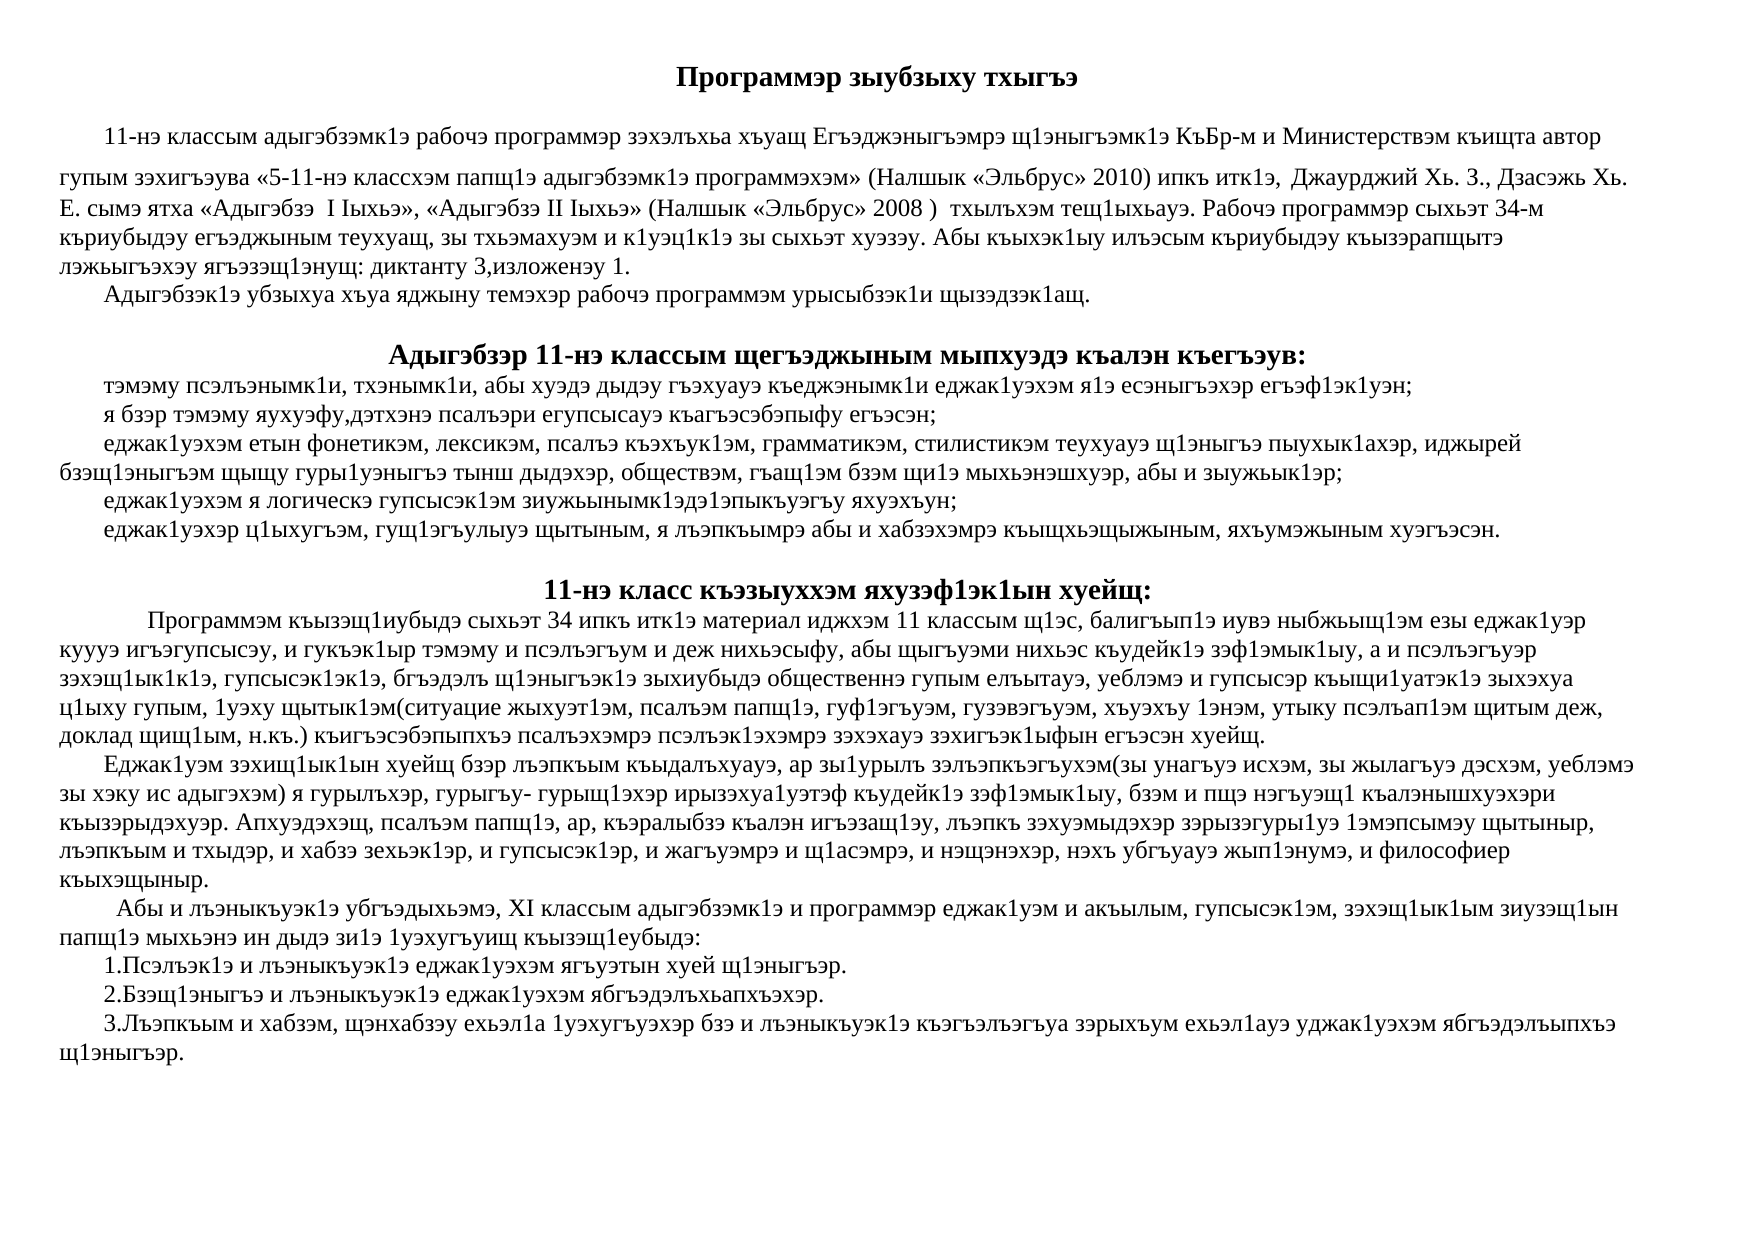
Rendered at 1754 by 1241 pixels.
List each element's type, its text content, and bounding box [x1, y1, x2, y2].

text Еджак1уэм зэхищ1ык1ын хуейщ бзэр лъэпкъым къыдалъхуауэ, ар зы1урылъ зэлъэпкъэгъухэм(зы унагъуэ исхэм, зы жылагъуэ дэсхэм, уеблэмэ зы хэку ис адыгэхэм) я гурылъхэр, гурыгъу- гурыщ1эхэр ирызэхуа1уэтэф къудейк1э зэф1эмык1ыу, бзэм и пщэ нэгъуэщ1 къалэнышхуэхэри къызэрыдэхуэр. Апхуэдэхэщ, псалъэм папщ1э, ар, къэралыбзэ къалэн игъэзащ1эу, лъэпкъ зэхуэмыдэхэр зэрызэгуры1уэ 1эмэпсымэу щытыныр, лъэпкъым и тхыдэр, и хабзэ зехьэк1эр, и гупсысэк1эр, и жагъуэмрэ и щ1асэмрэ, и нэщэнэхэр, нэхъ убгъуауэ жып1энумэ, и философиер къыхэщыныр. [59, 749, 1636, 893]
text 11-нэ класс къэзыуххэм яхузэф1эк1ын хуейщ: [59, 572, 1636, 605]
text тэмэму псэлъэнымк1и, тхэнымк1и, абы хуэдэ дыдэу гъэхуауэ къеджэнымк1и еджак1уэхэм я1э есэныгъэхэр егъэф1эк1уэн; [59, 371, 1636, 399]
text еджак1уэхэр ц1ыхугъэм, гущ1эгъулыуэ щытыным, я лъэпкъымрэ абы и хабзэхэмрэ къыщхьэщыжыным, яхъумэжыным хуэгъэсэн. [59, 514, 1636, 543]
text 11-нэ классым адыгэбзэмк1э рабочэ программэр зэхэлъхьа хъуащ Егъэджэныгъэмрэ щ1эныгъэмк1э КъБр-м и Министерствэм къищта автор гупым зэхигъэува «5-11-нэ классхэм папщ1э адыгэбзэмк1э программэхэм» (Налшык «Эльбрус» 2010) ипкъ итк1э, Джаурджий Хь. З., Дзасэжь Хь. Е. сымэ ятха «Адыгэбзэ I Iыхьэ», «Адыгэбзэ II Iыхьэ» (Налшык «Эльбрус» 2008 ) тхылъхэм тещ1ыхьауэ. Рабочэ программэр сыхьэт 34-м къриубыдэу егъэджыным теухуащ, зы тхьэмахуэм и к1уэц1к1э зы сыхьэт хуэзэу. Абы къыхэк1ыу илъэсым къриубыдэу къызэрапщытэ лэжьыгъэхэу ягъэзэщ1энущ: диктанту 3,изложенэу 1. [59, 121, 1648, 279]
text Адыгэбзэр 11-нэ классым щегъэджыным мыпхуэдэ къалэн къегъэув: [59, 337, 1636, 371]
text я бзэр тэмэму яухуэфу,дэтхэнэ псалъэри егупсысауэ къагъэсэбэпыфу егъэсэн; [59, 399, 1636, 428]
text Программэр зыубзыху тхыгъэ [118, 59, 1636, 93]
text еджак1уэхэм етын фонетикэм, лексикэм, псалъэ къэхъук1эм, грамматикэм, стилистикэм теухуауэ щ1эныгъэ пыухык1ахэр, иджырей бзэщ1эныгъэм щыщу гуры1уэныгъэ тынш дыдэхэр, обществэм, гъащ1эм бзэм щи1э мыхьэнэшхуэр, абы и зыужьык1эр; [59, 428, 1636, 486]
text 3.Лъэпкъым и хабзэм, щэнхабзэу ехьэл1а 1уэхугъуэхэр бзэ и лъэныкъуэк1э къэгъэлъэгъуа зэрыхъум ехьэл1ауэ уджак1уэхэм ябгъэдэлъыпхъэ щ1эныгъэр. [59, 1008, 1636, 1065]
text Абы и лъэныкъуэк1э убгъэдыхьэмэ, XI классым адыгэбзэмк1э и программэр еджак1уэм и акъылым, гупсысэк1эм, зэхэщ1ык1ым зиузэщ1ын папщ1э мыхьэнэ ин дыдэ зи1э 1уэхугъуищ къызэщ1еубыдэ: [59, 893, 1636, 950]
text Программэм къызэщ1иубыдэ сыхьэт 34 ипкъ итк1э материал иджхэм 11 классым щ1эс, балигъып1э иувэ ныбжьыщ1эм езы еджак1уэр куууэ игъэгупсысэу, и гукъэк1ыр тэмэму и псэлъэгъум и деж нихьэсыфу, абы щыгъуэми нихьэс къудейк1э зэф1эмык1ыу, а и псэлъэгъуэр зэхэщ1ык1к1э, гупсысэк1эк1э, бгъэдэлъ щ1эныгъэк1э зыхиубыдэ общественнэ гупым елъытауэ, уеблэмэ и гупсысэр къыщи1уатэк1э зыхэхуа ц1ыху гупым, 1уэху щытык1эм(ситуацие жыхуэт1эм, псалъэм папщ1э, гуф1эгъуэм, гузэвэгъуэм, хъуэхъу 1энэм, утыку псэлъап1эм щитым деж, доклад щищ1ым, н.къ.) къигъэсэбэпыпхъэ псалъэхэмрэ псэлъэк1эхэмрэ зэхэхауэ зэхигъэк1ыфын егъэсэн хуейщ. [59, 605, 1636, 749]
text 2.Бзэщ1эныгъэ и лъэныкъуэк1э еджак1уэхэм ябгъэдэлъхьапхъэхэр. [59, 979, 1636, 1008]
text 1.Псэлъэк1э и лъэныкъуэк1э еджак1уэхэм ягъуэтын хуей щ1эныгъэр. [59, 950, 1636, 979]
text еджак1уэхэм я логическэ гупсысэк1эм зиужьынымк1эдэ1эпыкъуэгъу яхуэхъун; [59, 486, 1636, 514]
text Адыгэбзэк1э убзыхуа хъуа яджыну темэхэр рабочэ программэм урысыбзэк1и щызэдзэк1ащ. [59, 279, 1636, 308]
